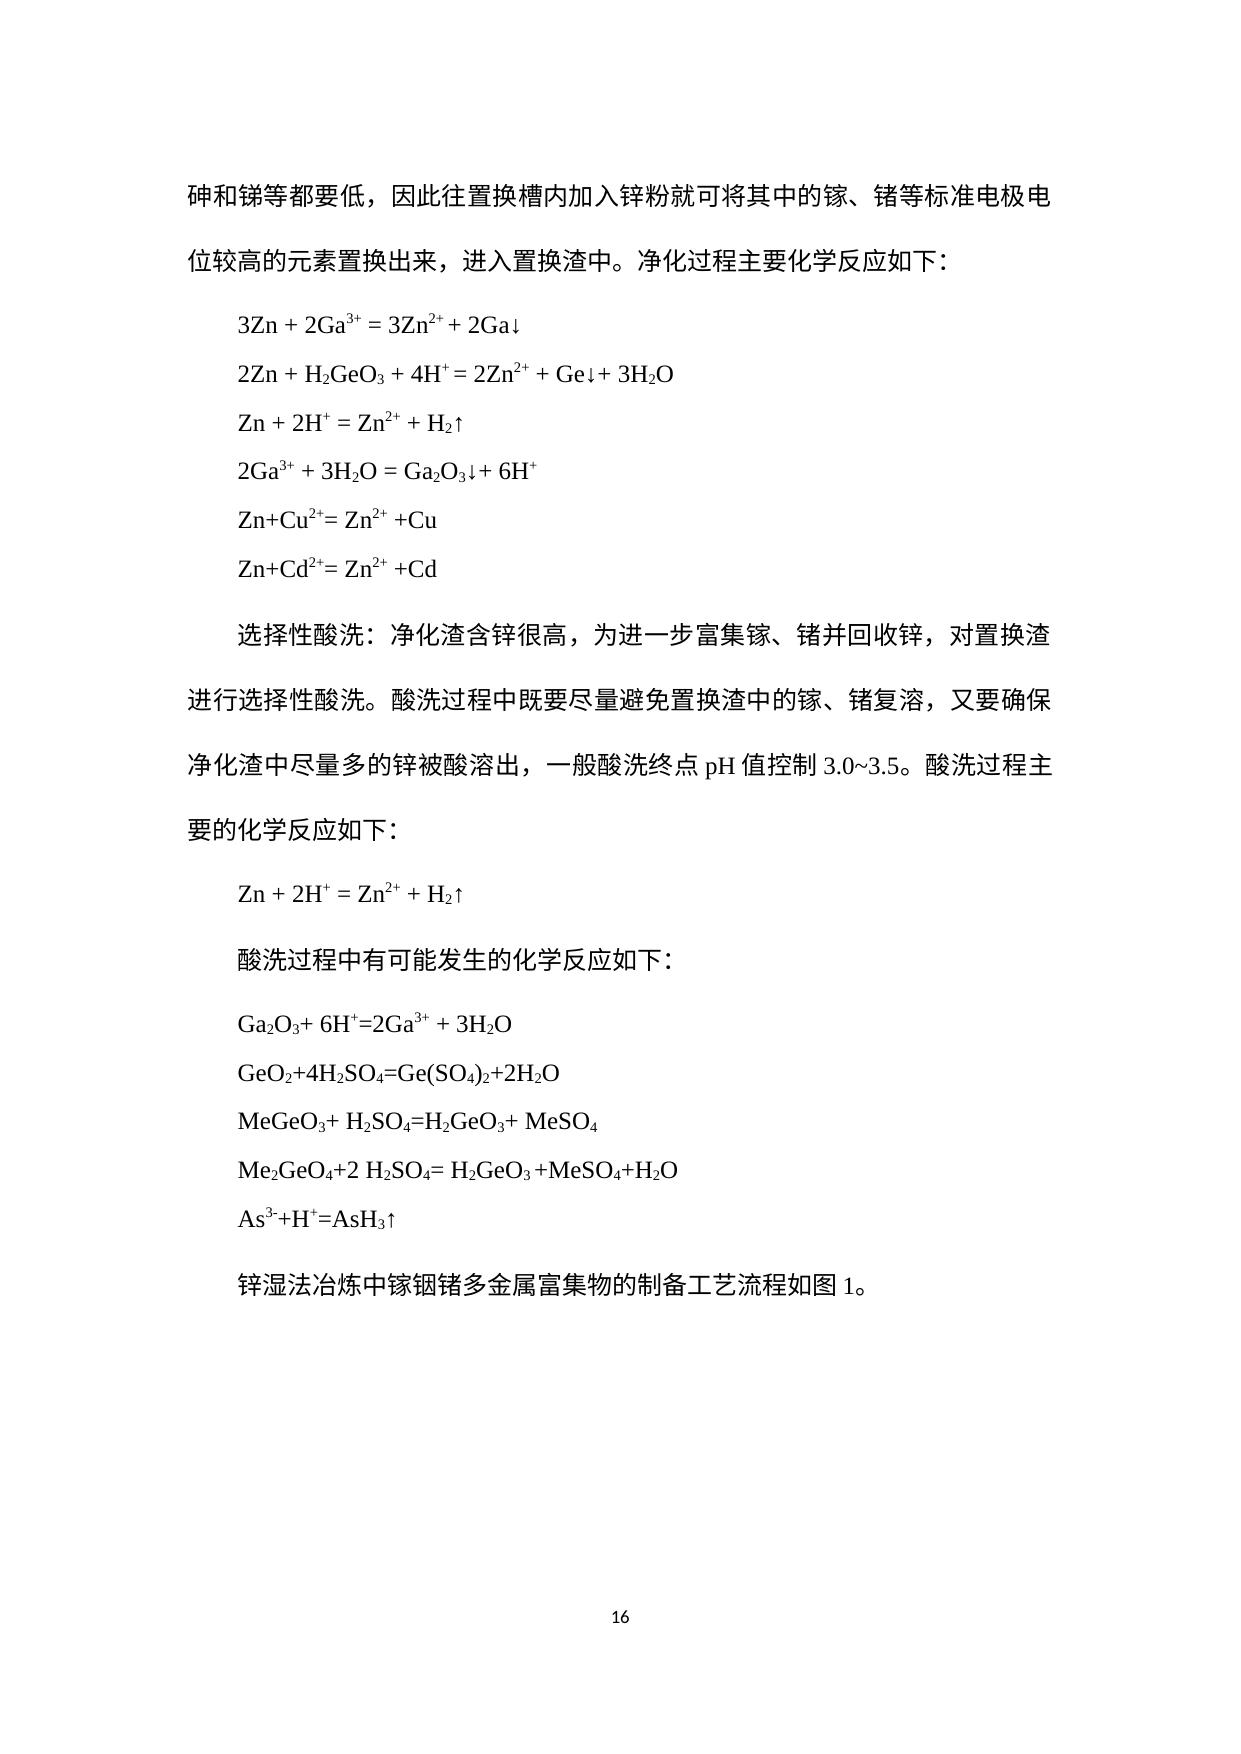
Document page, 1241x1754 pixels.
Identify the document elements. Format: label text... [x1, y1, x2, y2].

text Zn + 2H+ = Zn2+ + H2↑ [187, 877, 1053, 909]
text Ga2O3+ 6H+=2Ga3+ + 3H2O [187, 1007, 1053, 1039]
text 2Zn + H2GeO3 + 4H+ = 2Zn2+ + Ge↓+ 3H2O [187, 357, 1053, 389]
text Zn + 2H+ = Zn2+ + H2↑ [187, 406, 1053, 438]
text Me2GeO4+2 H2SO4= H2GeO3 +MeSO4+H2O [187, 1153, 1053, 1186]
text MeGeO3+ H2SO4=H2GeO3+ MeSO4 [187, 1104, 1053, 1137]
text Zn+Cu2+= Zn2+ +Cu [187, 503, 1053, 536]
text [187, 162, 1053, 292]
text As3-+H+=AsH3↑ [187, 1202, 1053, 1234]
text 选择性酸洗：净化渣含锌很高，为进一步富集镓、锗并回收锌，对置换渣进行选择性酸洗。酸洗过程中既要尽量避免置换渣中的镓、锗复溶，又要确保净化渣中尽量多的锌被酸溶出，一般酸洗终点pH值控制3.0~3.5。酸洗过程主要的化学反应如下： [187, 601, 1053, 861]
text 2Ga3+ + 3H2O = Ga2O3↓+ 6H+ [187, 454, 1053, 487]
text 3Zn + 2Ga3+ = 3Zn2+ + 2Ga↓ [187, 308, 1053, 341]
text 酸洗过程中有可能发生的化学反应如下： [187, 926, 1053, 991]
text Zn+Cd2+= Zn2+ +Cd [187, 552, 1053, 584]
text GeO2+4H2SO4=Ge(SO4)2+2H2O [187, 1056, 1053, 1088]
text 锌湿法冶炼中镓铟锗多金属富集物的制备工艺流程如图1。 [187, 1251, 1053, 1316]
